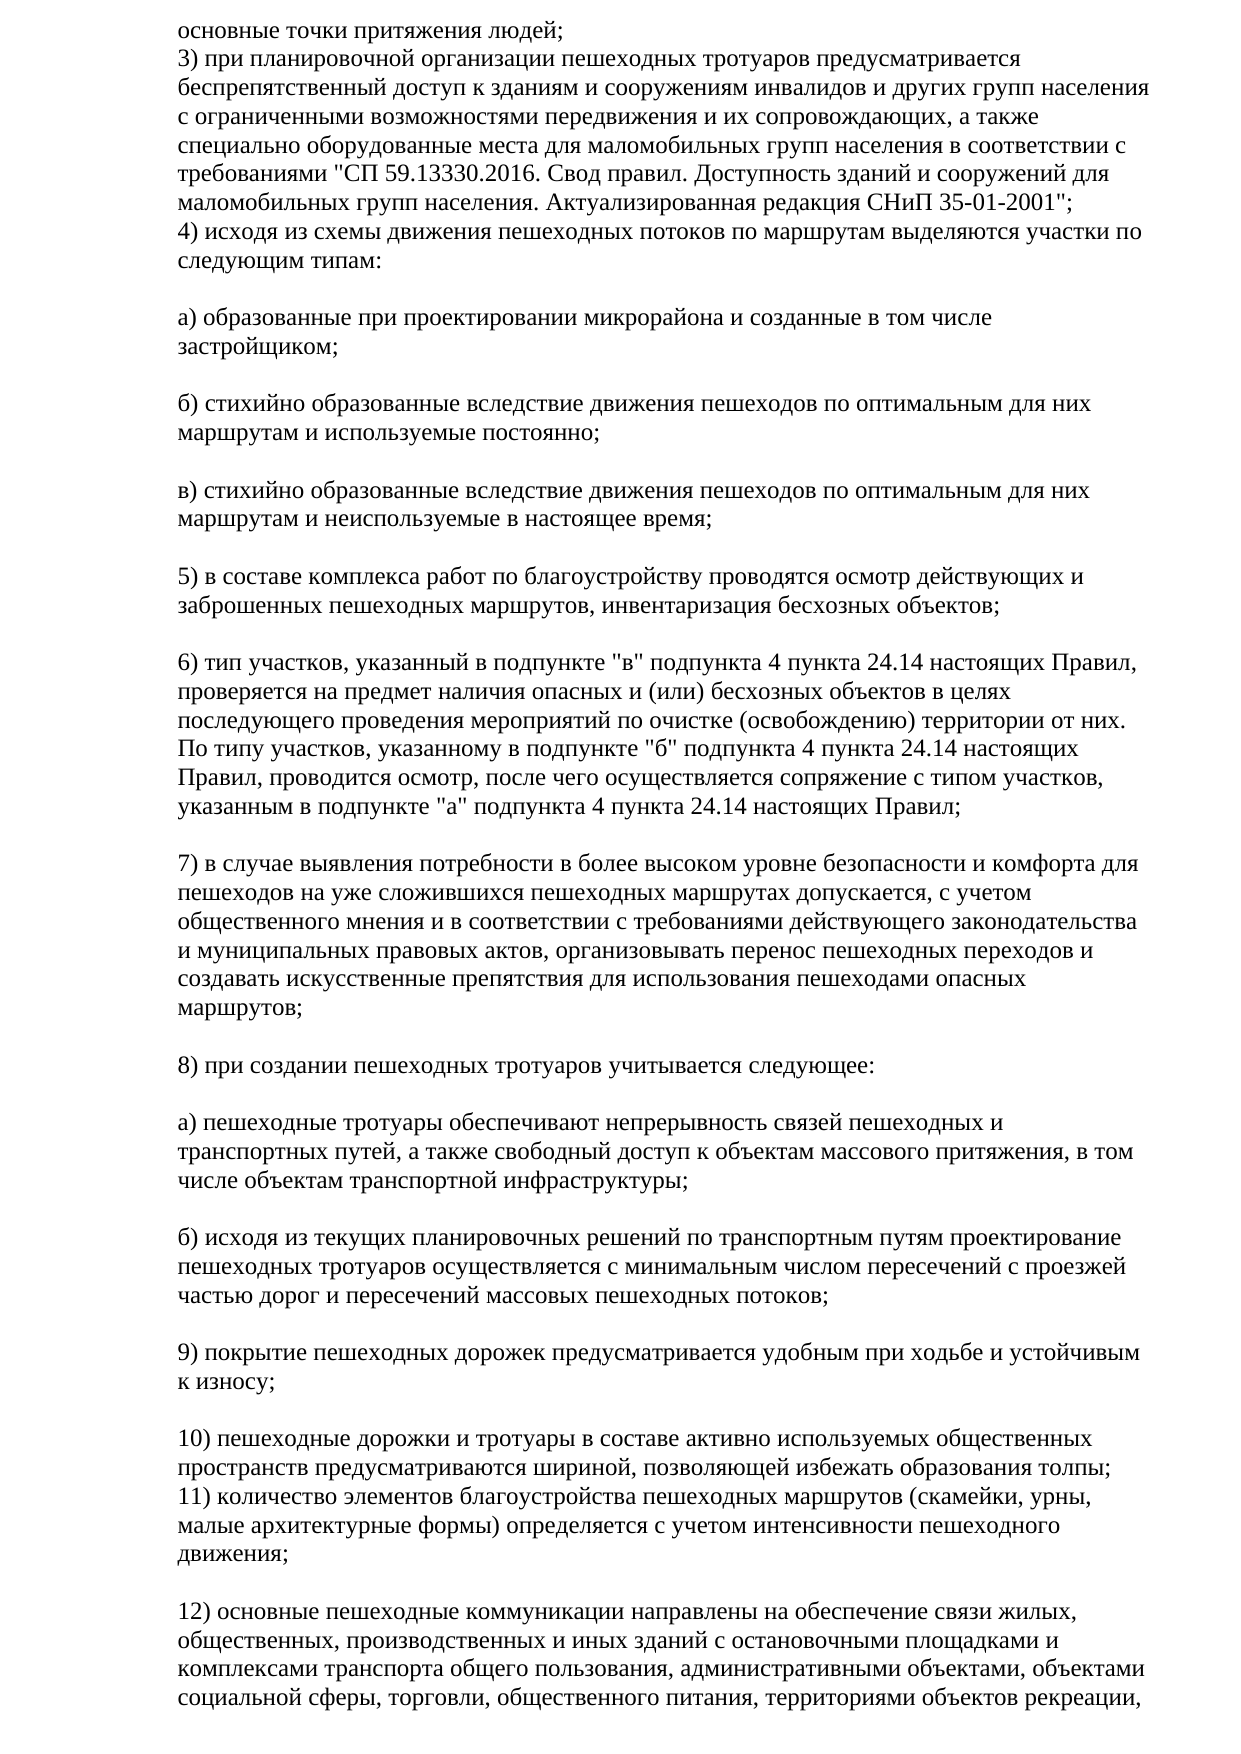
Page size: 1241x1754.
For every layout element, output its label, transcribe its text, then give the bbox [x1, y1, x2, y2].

text 4) исходя из схемы движения пешеходных потоков по маршрутам выделяются участки по следующим типам: а) образованные при проектировании микрорайона и созданные в том числе застройщиком; б) стихийно образованные вследствие движения пешеходов по оптимальным для них маршрутам и используемые постоянно; в) стихийно образованные вследствие движения пешеходов по оптимальным для них маршрутам и неиспользуемые в настоящее время; 5) в составе комплекса работ по благоустройству проводятся осмотр действующих и заброшенных пешеходных маршрутов, инвентаризация бесхозных объектов; 6) тип участков, указанный в подпункте "в" подпункта 4 пункта 24.14 настоящих Правил, проверяется на предмет наличия опасных и (или) бесхозных объектов в целях последующего проведения мероприятий по очистке (освобождению) территории от них. По типу участков, указанному в подпункте "б" подпункта 4 пункта 24.14 настоящих Правил, проводится осмотр, после чего осуществляется сопряжение с типом участков, указанным в подпункте "а" подпункта 4 пункта 24.14 настоящих Правил; 7) в случае выявления потребности в более высоком уровне безопасности и комфорта для пешеходов на уже сложившихся пешеходных маршрутах допускается, с учетом общественного мнения и в соответствии с требованиями действующего законодательства и муниципальных правовых актов, организовывать перенос пешеходных переходов и создавать искусственные препятствия для использования пешеходами опасных маршрутов; 8) при создании пешеходных тротуаров учитывается следующее: а) пешеходные тротуары обеспечивают непрерывность связей пешеходных и транспортных путей, а также свободный доступ к объектам массового притяжения, в том числе объектам транспортной инфраструктуры; б) исходя из текущих планировочных решений по транспортным путям проектирование пешеходных тротуаров осуществляется с минимальным числом пересечений с проезжей частью дорог и пересечений массовых пешеходных потоков; 9) покрытие пешеходных дорожек предусматривается удобным при ходьбе и устойчивым к износу; 10) пешеходные дорожки и тротуары в составе активно используемых общественных пространств предусматриваются шириной, позволяющей избежать образования толпы; [177, 216, 1152, 1481]
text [177, 1481, 1152, 1711]
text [177, 15, 1152, 216]
